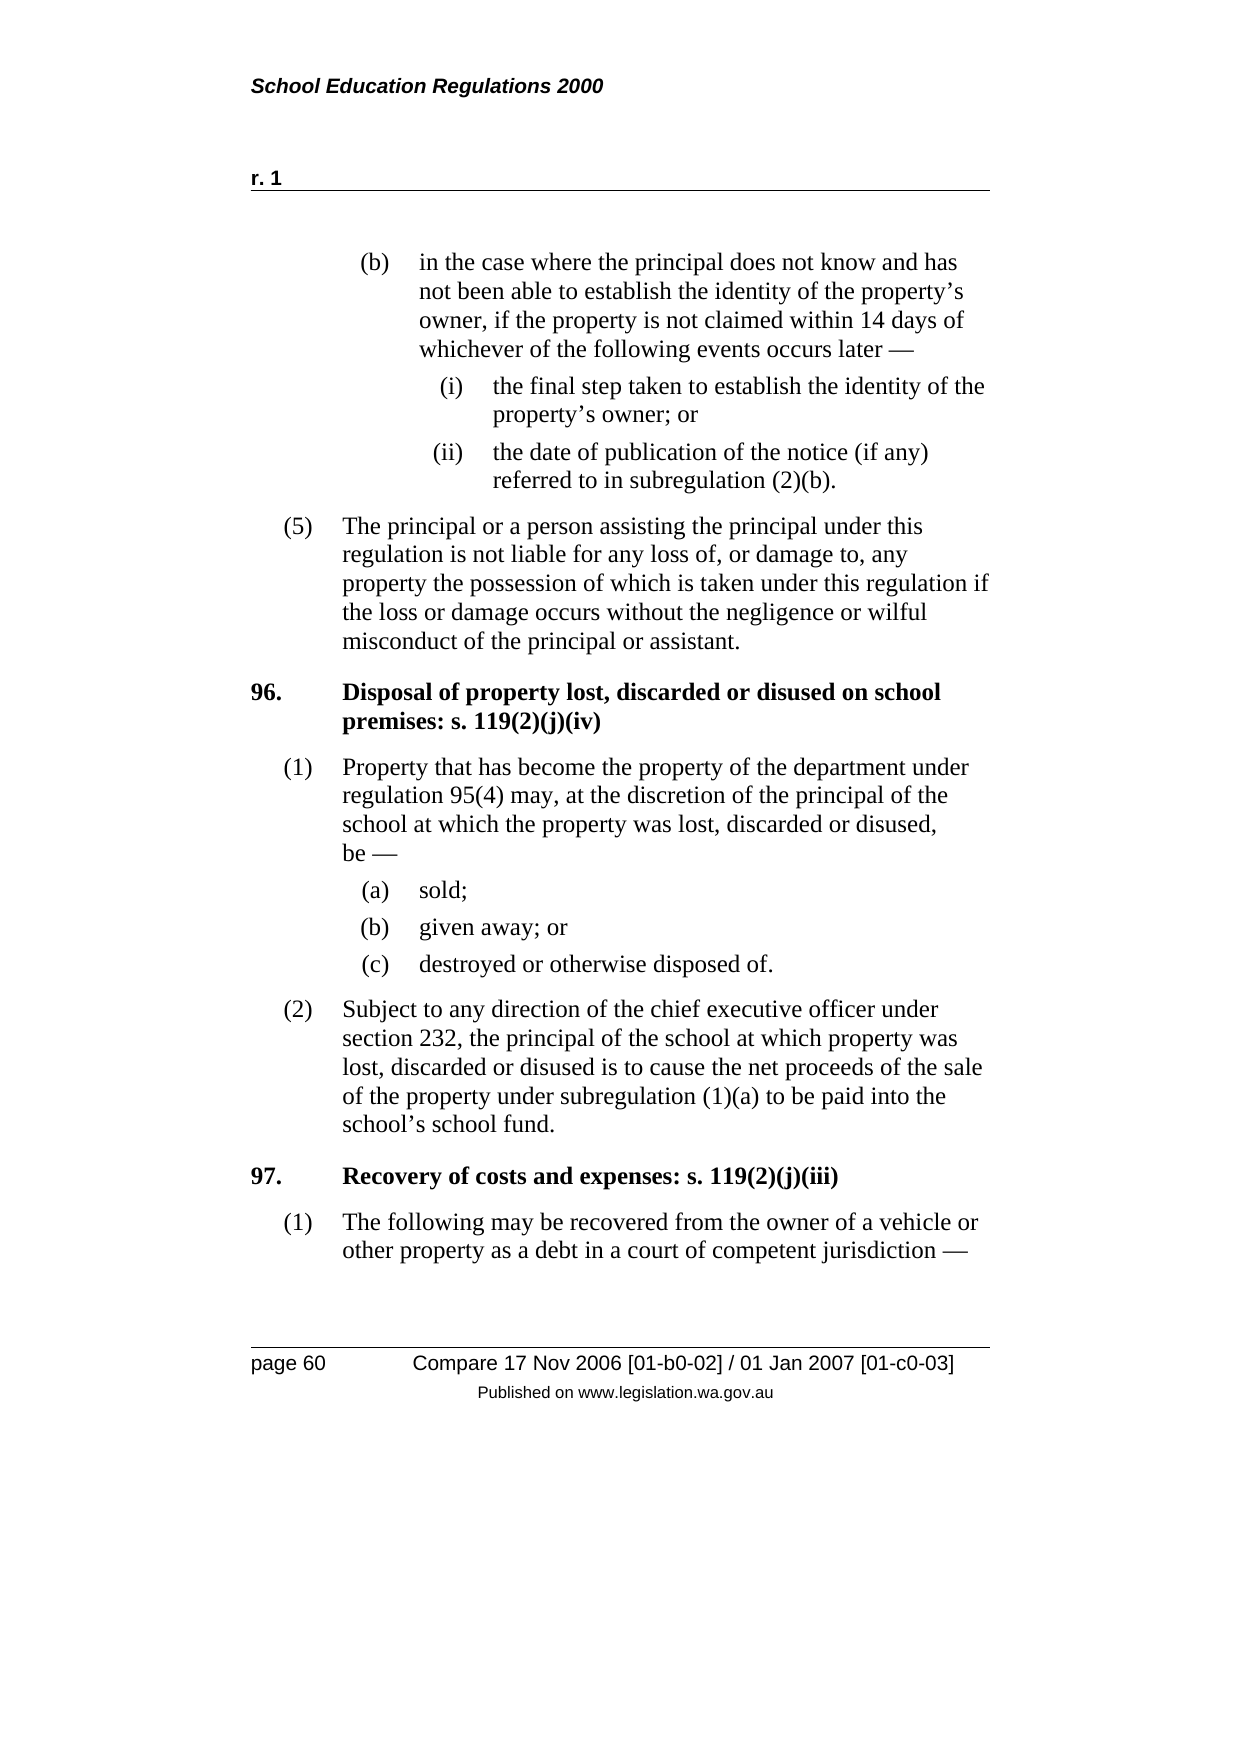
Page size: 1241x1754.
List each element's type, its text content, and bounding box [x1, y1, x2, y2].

text (ii) the date of publication of the notice (if any) referred to in subregulation (2)(b). [251, 437, 990, 494]
text (5) The principal or a person assisting the principal under this regulation is not liable for any loss of, or damage to, any property the possession of which is taken under this regulation if the loss or damage occurs without the negligence or wilful misconduct of the principal or assistant. [251, 511, 990, 654]
text (b) given away; or [251, 912, 990, 941]
subtitle 96. Disposal of property lost, discarded or disused on school premises: s. 119(2)(j)(iv) [251, 677, 990, 735]
text (2) Subject to any direction of the chief executive officer under section 232, the principal of the school at which property was lost, discarded or disused is to cause the net proceeds of the sale of the property under subregulation (1)(a) to be paid into the school’s school fund. [251, 994, 990, 1138]
text (c) destroyed or otherwise disposed of. [251, 949, 990, 978]
text (a) sold; [251, 875, 990, 904]
text (1) The following may be recovered from the owner of a vehicle or other property as a debt in a court of competent jurisdiction — [251, 1207, 990, 1264]
text (i) the final step taken to establish the identity of the property’s owner; or [251, 371, 990, 428]
text (1) Property that has become the property of the department under regulation 95(4) may, at the discretion of the principal of the school at which the property was lost, discarded or disused, be — [251, 752, 990, 867]
subtitle 97. Recovery of costs and expenses: s. 119(2)(j)(iii) [251, 1161, 990, 1190]
text (b) in the case where the principal does not know and has not been able to establish the identity of the property’s owner, if the property is not claimed within 14 days of whichever of the following events occurs later — [251, 247, 990, 362]
